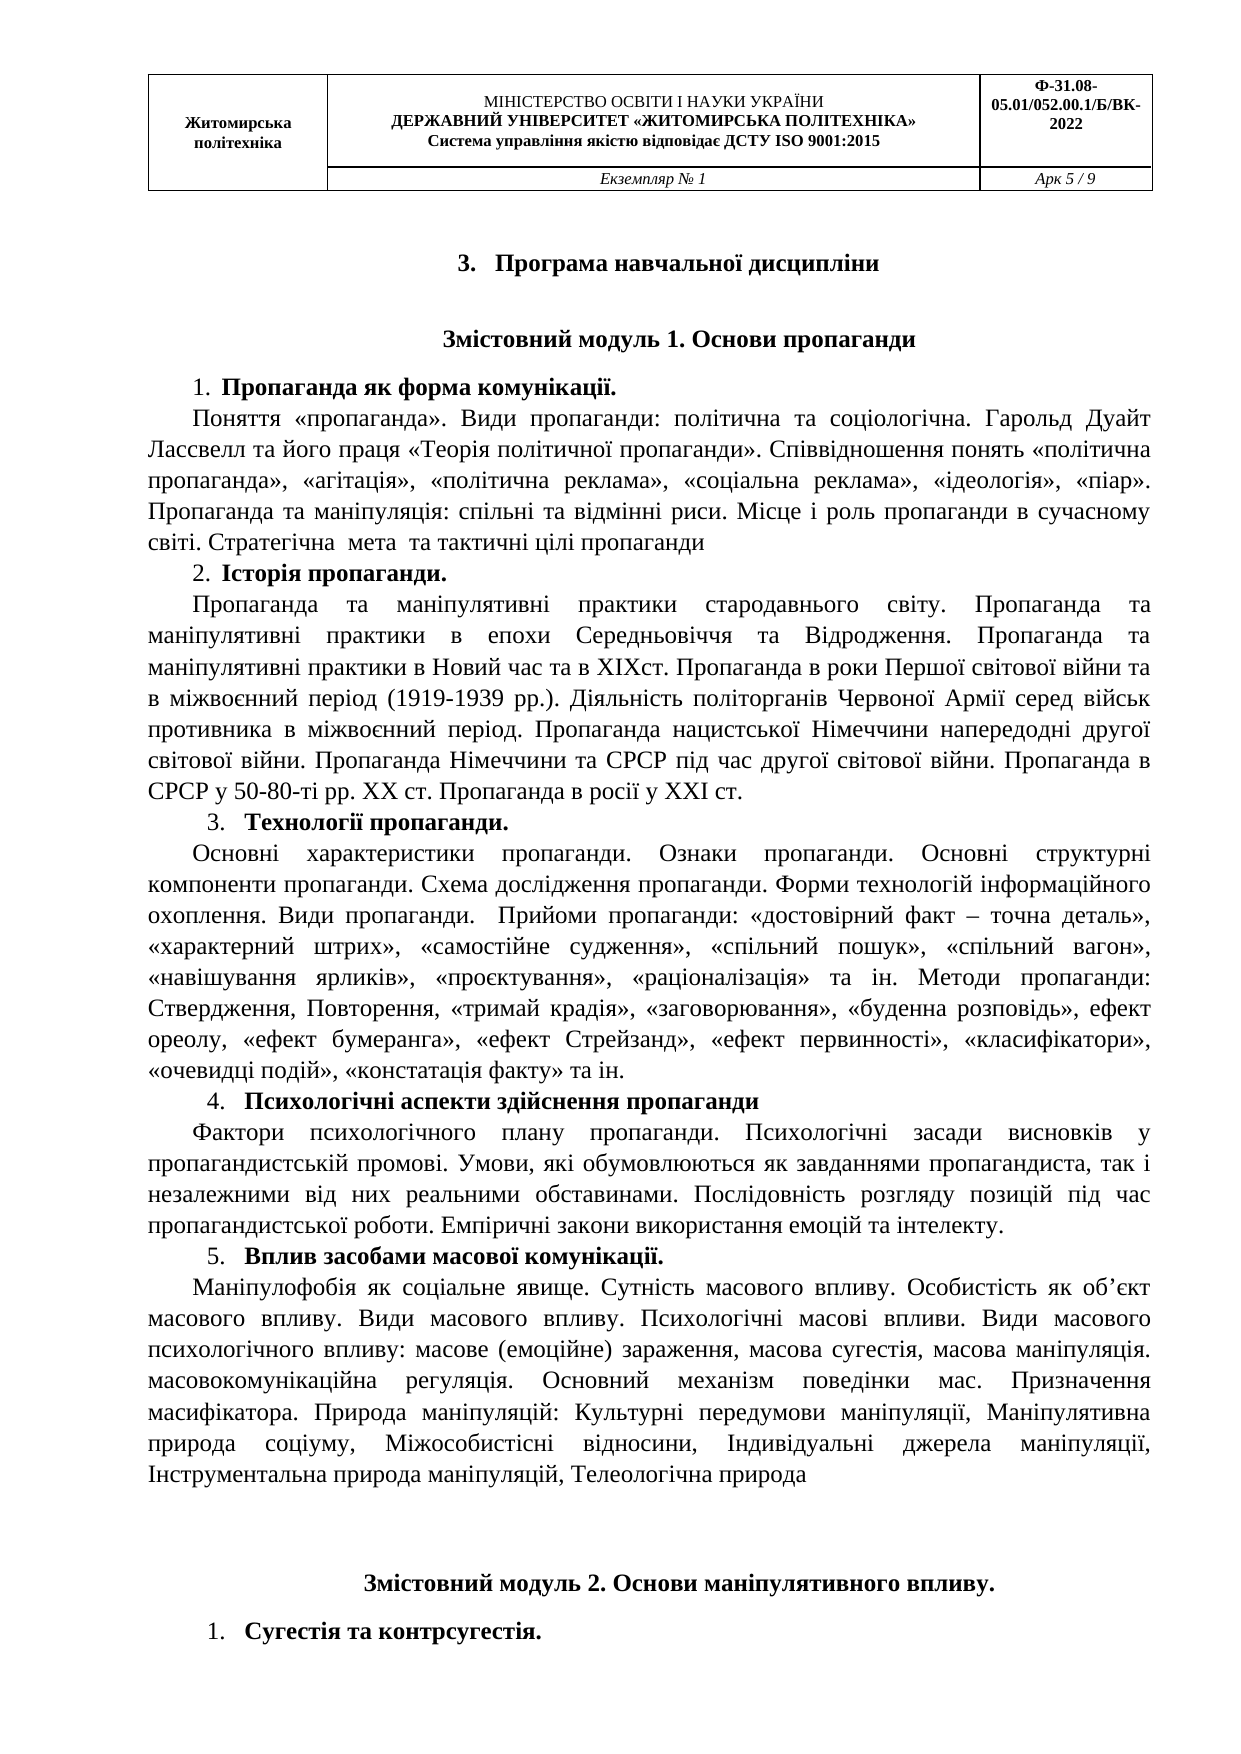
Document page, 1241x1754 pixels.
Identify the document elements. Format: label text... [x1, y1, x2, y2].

list Фактори психологічного плану пропаганди. Психологічні засади висновків у пропагандистській промові. Умови, які обумовлюються як завданнями пропагандиста, так і незалежними від них реальними обставинами. Послідовність розгляду позицій під час пропагандистської роботи. Емпіричні закони використання емоцій та інтелекту. [148, 1117, 1152, 1239]
list Пропаганда як форма комунікації. [148, 372, 1152, 401]
list Технології пропаганди. [207, 807, 1152, 836]
list Основні характеристики пропаганди. Ознаки пропаганди. Основні структурні компоненти пропаганди. Схема дослідження пропаганди. Форми технологій інформаційного охоплення. Види пропаганди. Прийоми пропаганди: «достовірний факт – точна деталь», «характерний штрих», «самостійне судження», «спільний пошук», «спільний вагон», «навішування ярликів», «проєктування», «раціоналізація» та ін. Методи пропаганди: Ствердження, Повторення, «тримай крадія», «заговорювання», «буденна розповідь», ефект ореолу, «ефект бумеранга», «ефект Стрейзанд», «ефект первинності», «класифікатори», «очевидці подій», «констатація факту» та ін. [148, 838, 1152, 1084]
list Пропаганда та маніпулятивні практики стародавнього світу. Пропаганда та маніпулятивні практики в епохи Середньовіччя та Відродження. Пропаганда та маніпулятивні практики в Новий час та в ХІХст. Пропаганда в роки Першої світової війни та в міжвоєнний період (1919-1939 рр.). Діяльність політорганів Червоної Армії серед військ противника в міжвоєнний період. Пропаганда нацистської Німеччини напередодні другої світової війни. Пропаганда Німеччини та СРСР під час другої світової війни. Пропаганда в СРСР у 50-80-ті рр. ХХ ст. Пропаганда в росії у ХХІ ст. [148, 589, 1152, 804]
list Вплив засобами масової комунікації. [207, 1241, 1152, 1270]
list Маніпулофобія як соціальне явище. Сутність масового впливу. Особистість як об’єкт масового впливу. Види масового впливу. Психологічні масові впливи. Види масового психологічного впливу: масове (емоційне) зараження, масова сугестія, масова маніпуляція. масовокомунікаційна регуляція. Основний механізм поведінки мас. Призначення масифікатора. Природа маніпуляцій: Культурні передумови маніпуляції, Маніпулятивна природа соціуму, Міжособистісні відносини, Індивідуальні джерела маніпуляції, Інструментальна природа маніпуляцій, Телеологічна природа [148, 1272, 1152, 1487]
list Програма навчальної дисципліни [185, 248, 1152, 277]
list Сугестія та контрсугестія. [207, 1616, 1152, 1645]
list Психологічні аспекти здійснення пропаганди [207, 1086, 1152, 1115]
list Поняття «пропаганда». Види пропаганди: політична та соціологічна. Гарольд Дуайт Лассвелл та його праця «Теорія політичної пропаганди». Співвідношення понять «політична пропаганда», «агітація», «політична реклама», «соціальна реклама», «ідеологія», «піар». Пропаганда та маніпуляція: спільні та відмінні риси. Місце і роль пропаганди в сучасному світі. Стратегічна мета та тактичні цілі пропаганди [148, 403, 1152, 556]
text Змістовний модуль 2. Основи маніпулятивного впливу. [148, 1568, 1152, 1597]
text Змістовний модуль 1. Основи пропаганди [148, 324, 1152, 353]
list Історія пропаганди. [148, 558, 1152, 587]
